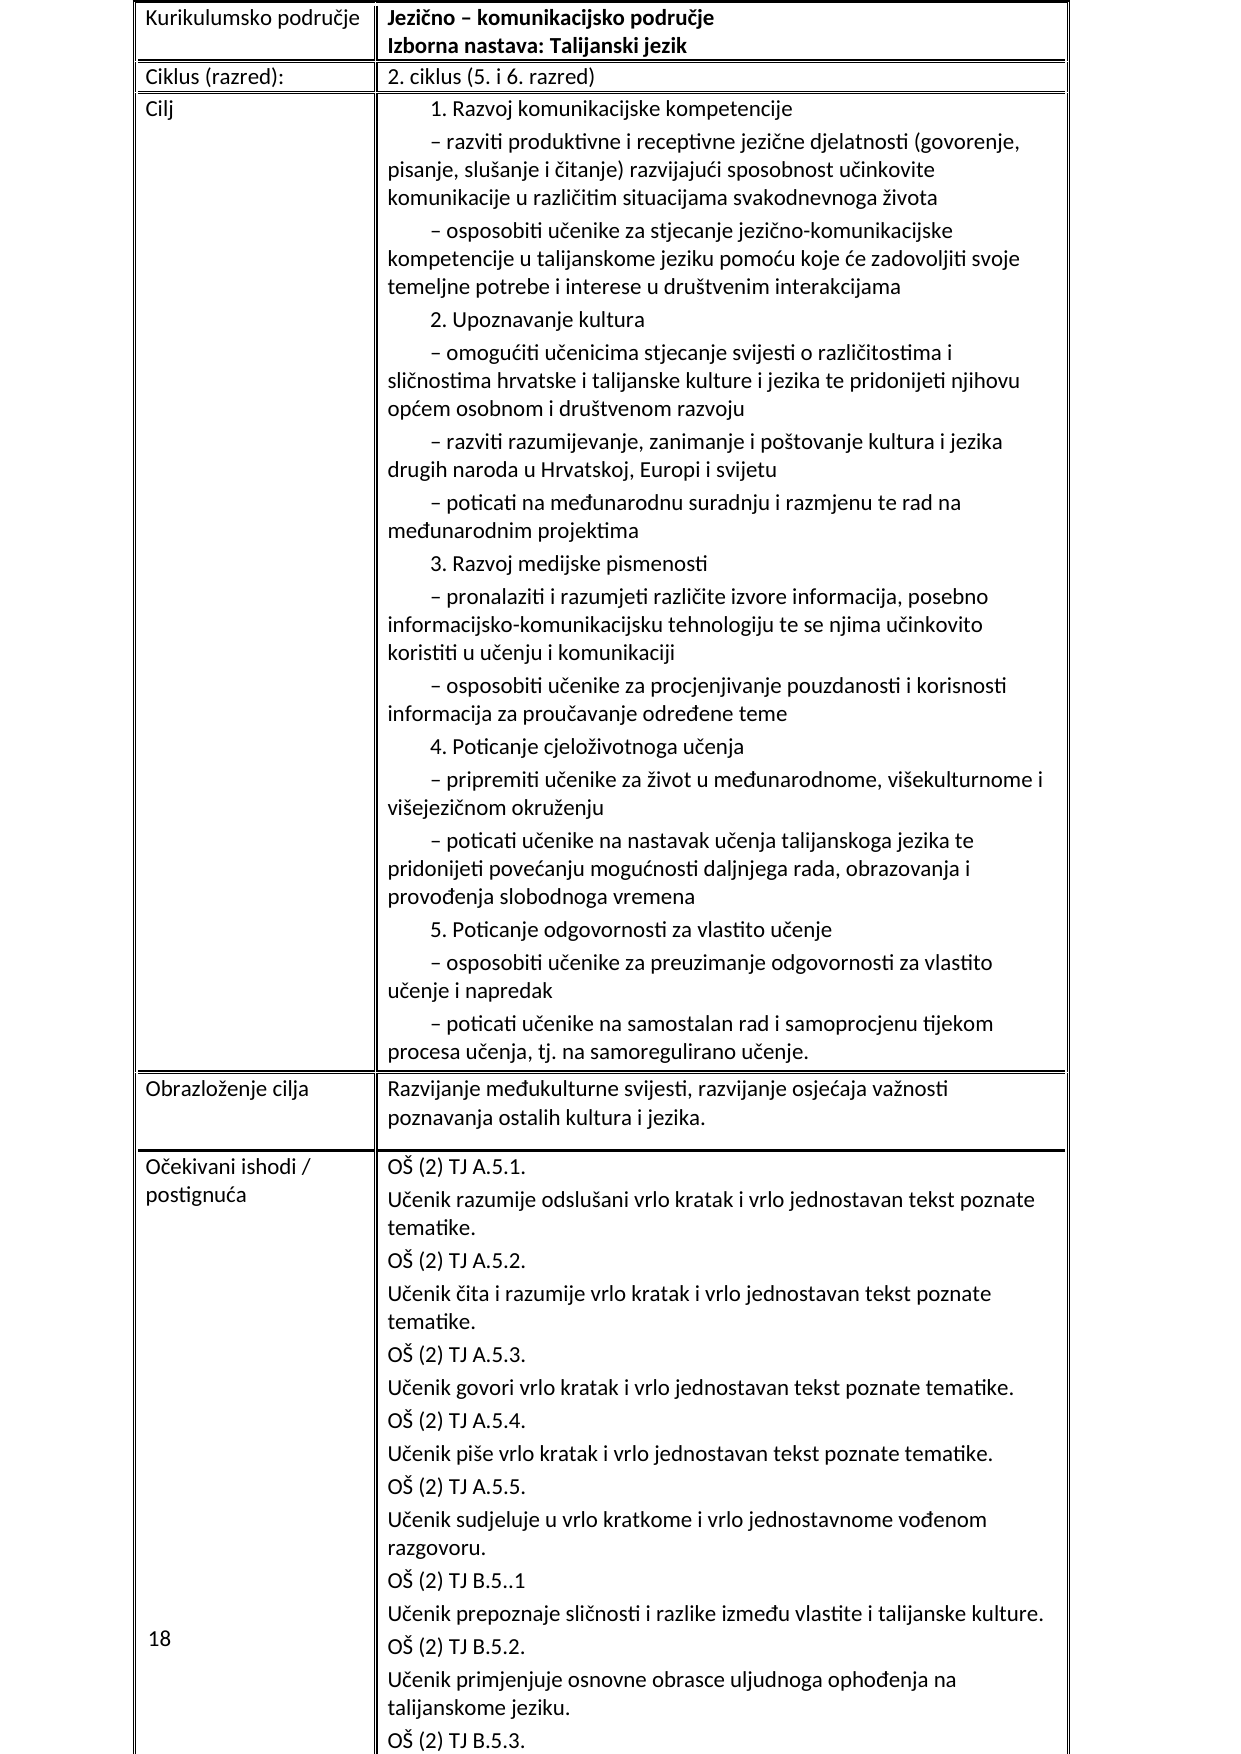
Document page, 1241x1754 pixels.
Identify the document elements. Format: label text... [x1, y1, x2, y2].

table_cell Ciklus (razred): [136, 59, 374, 91]
table_cell 1. Razvoj komunikacijske kompetencije – razviti produktivne i receptivne jezične djelatnosti (govorenje, pisanje, slušanje i čitanje) razvijajući sposobnost učinkovite komunikacije u različitim situacijama svakodnevnoga života – osposobiti učenike za stjecanje jezično-komunikacijske kompetencije u talijanskome jeziku pomoću koje će zadovoljiti svoje temeljne potrebe i interese u društvenim interakcijama 2. Upoznavanje kultura – omogućiti učenicima stjecanje svijesti o različitostima i sličnostima hrvatske i talijanske kulture i jezika te pridonijeti njihovu općem osobnom i društvenom razvoju – razviti razumijevanje, zanimanje i poštovanje kultura i jezika drugih naroda u Hrvatskoj, Europi i svijetu – poticati na međunarodnu suradnju i razmjenu te rad na međunarodnim projektima 3. Razvoj medijske pismenosti – pronalaziti i razumjeti različite izvore informacija, posebno informacijsko-komunikacijsku tehnologiju te se njima učinkovito koristiti u učenju i komunikaciji – osposobiti učenike za procjenjivanje pouzdanosti i korisnosti informacija za proučavanje određene teme 4. Poticanje cjeloživotnoga učenja – pripremiti učenike za život u međunarodnome, višekulturnome i višejezičnom okruženju – poticati učenike na nastavak učenja talijanskoga jezika te pridonijeti povećanju mogućnosti daljnjega rada, obrazovanja i provođenja slobodnoga vremena 5. Poticanje odgovornosti za vlastito učenje – osposobiti učenike za preuzimanje odgovornosti za vlastito učenje i napredak – poticati učenike na samostalan rad i samoprocjenu tijekom procesa učenja, tj. na samoregulirano učenje. [376, 91, 1068, 1070]
table_cell Obrazloženje cilja [136, 1070, 374, 1149]
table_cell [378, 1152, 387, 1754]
table_cell Očekivani ishodi / postignuća [136, 1149, 374, 1754]
table_cell Cilj [134, 91, 376, 1070]
table_cell Razvijanje međukulturne svijesti, razvijanje osjećaja važnosti poznavanja ostalih kultura i jezika. [378, 1070, 1067, 1149]
table_header Kurikulumsko područje [136, 2, 376, 59]
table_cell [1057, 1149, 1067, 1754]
table_header Jezično – komunikacijsko područje Izborna nastava: Talijanski jezik [376, 3, 1067, 59]
table_cell 2. ciklus (5. i 6. razred) [378, 59, 1067, 91]
